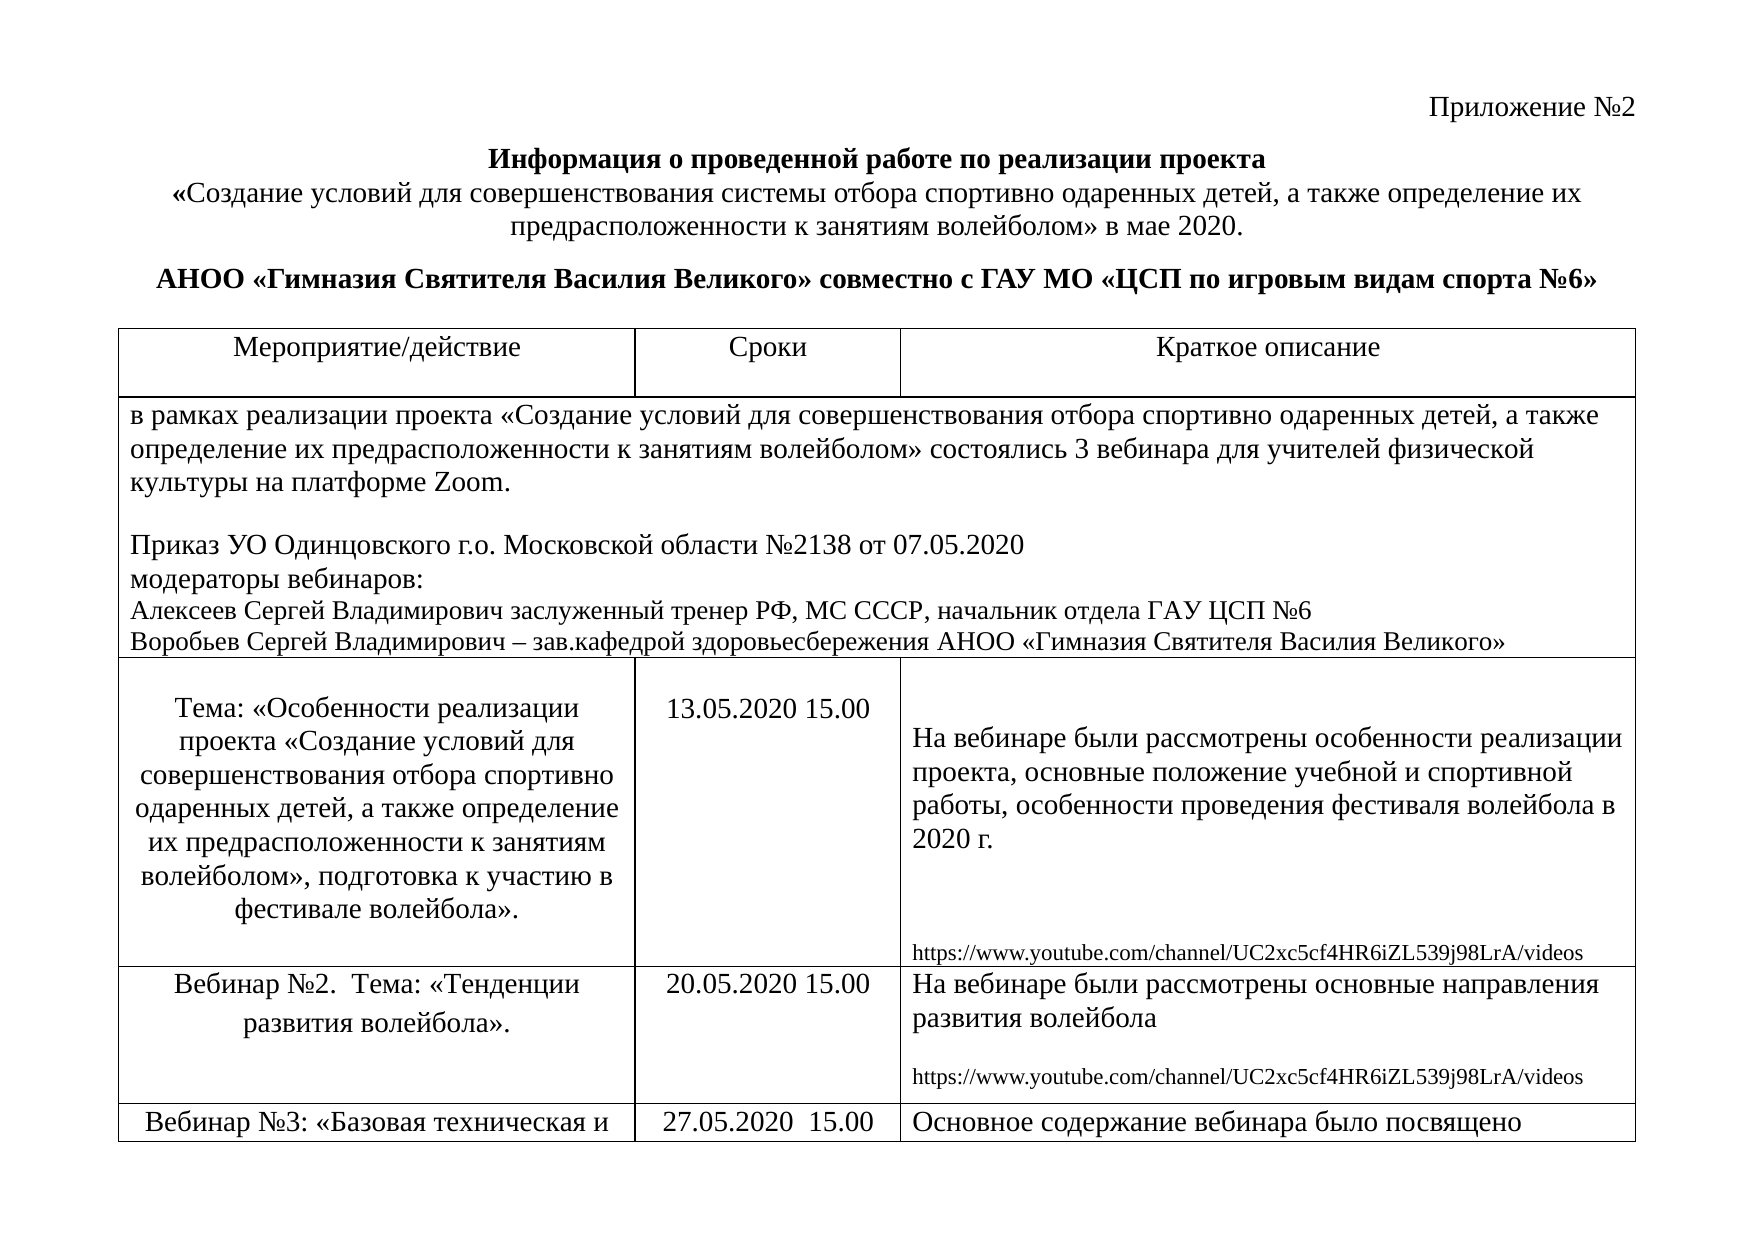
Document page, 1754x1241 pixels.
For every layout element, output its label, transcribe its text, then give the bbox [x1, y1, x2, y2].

table_cell На вебинаре были рассмотрены основные направления развития волейбола https://www.youtube.com/channel/UC2xc5cf4HR6iZL539j98LrA/videos [901, 967, 1635, 1103]
table_header Мероприятие/действие [119, 329, 634, 396]
table_cell Вебинар №2. Тема: «Тенденции развития волейбола». [119, 967, 634, 1103]
table_cell 27.05.2020 15.00 [636, 1104, 900, 1141]
table_cell Тема: «Особенности реализации проекта «Создание условий для совершенствования отбора спортивно одаренных детей, а также определение их предрасположенности к занятиям волейболом», подготовка к участию в фестивале волейбола». [119, 658, 634, 966]
table_cell На вебинаре были рассмотрены особенности реализации проекта, основные положение учебной и спортивной работы, особенности проведения фестиваля волейбола в 2020 г. https://www.youtube.com/channel/UC2xc5cf4HR6iZL539j98LrA/videos [901, 658, 1635, 966]
table_header Краткое описание [901, 329, 1635, 396]
table_cell в рамках реализации проекта «Создание условий для совершенствования отбора спортивно одаренных детей, а также определение их предрасположенности к занятиям волейболом» состоялись 3 вебинара для учителей физической культуры на платформе Zoom. Приказ УО Одинцовского г.о. Московской области №2138 от 07.05.2020 модераторы вебинаров: Алексеев Сергей Владимирович заслуженный тренер РФ, МС СССР, начальник отдела ГАУ ЦСП №6 Воробьев Сергей Владимирович – зав.кафедрой здоровьесбережения АНОО «Гимназия Святителя Василия Великого» [119, 398, 1635, 657]
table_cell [901, 1104, 1635, 1141]
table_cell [119, 1104, 634, 1141]
text Информация о проведенной работе по реализации проекта [118, 141, 1636, 175]
table_header Сроки [636, 329, 900, 396]
text АНОО «Гимназия Святителя Василия Великого» совместно с ГАУ МО «ЦСП по игровым видам спорта №6» [118, 261, 1636, 295]
table_cell 13.05.2020 15.00 [636, 658, 900, 966]
text «Создание условий для совершенствования системы отбора спортивно одаренных детей, а также определение их предрасположенности к занятиям волейболом» в мае 2020. [118, 175, 1636, 242]
table_cell 20.05.2020 15.00 [636, 967, 900, 1103]
text Приложение №2 [118, 89, 1636, 122]
